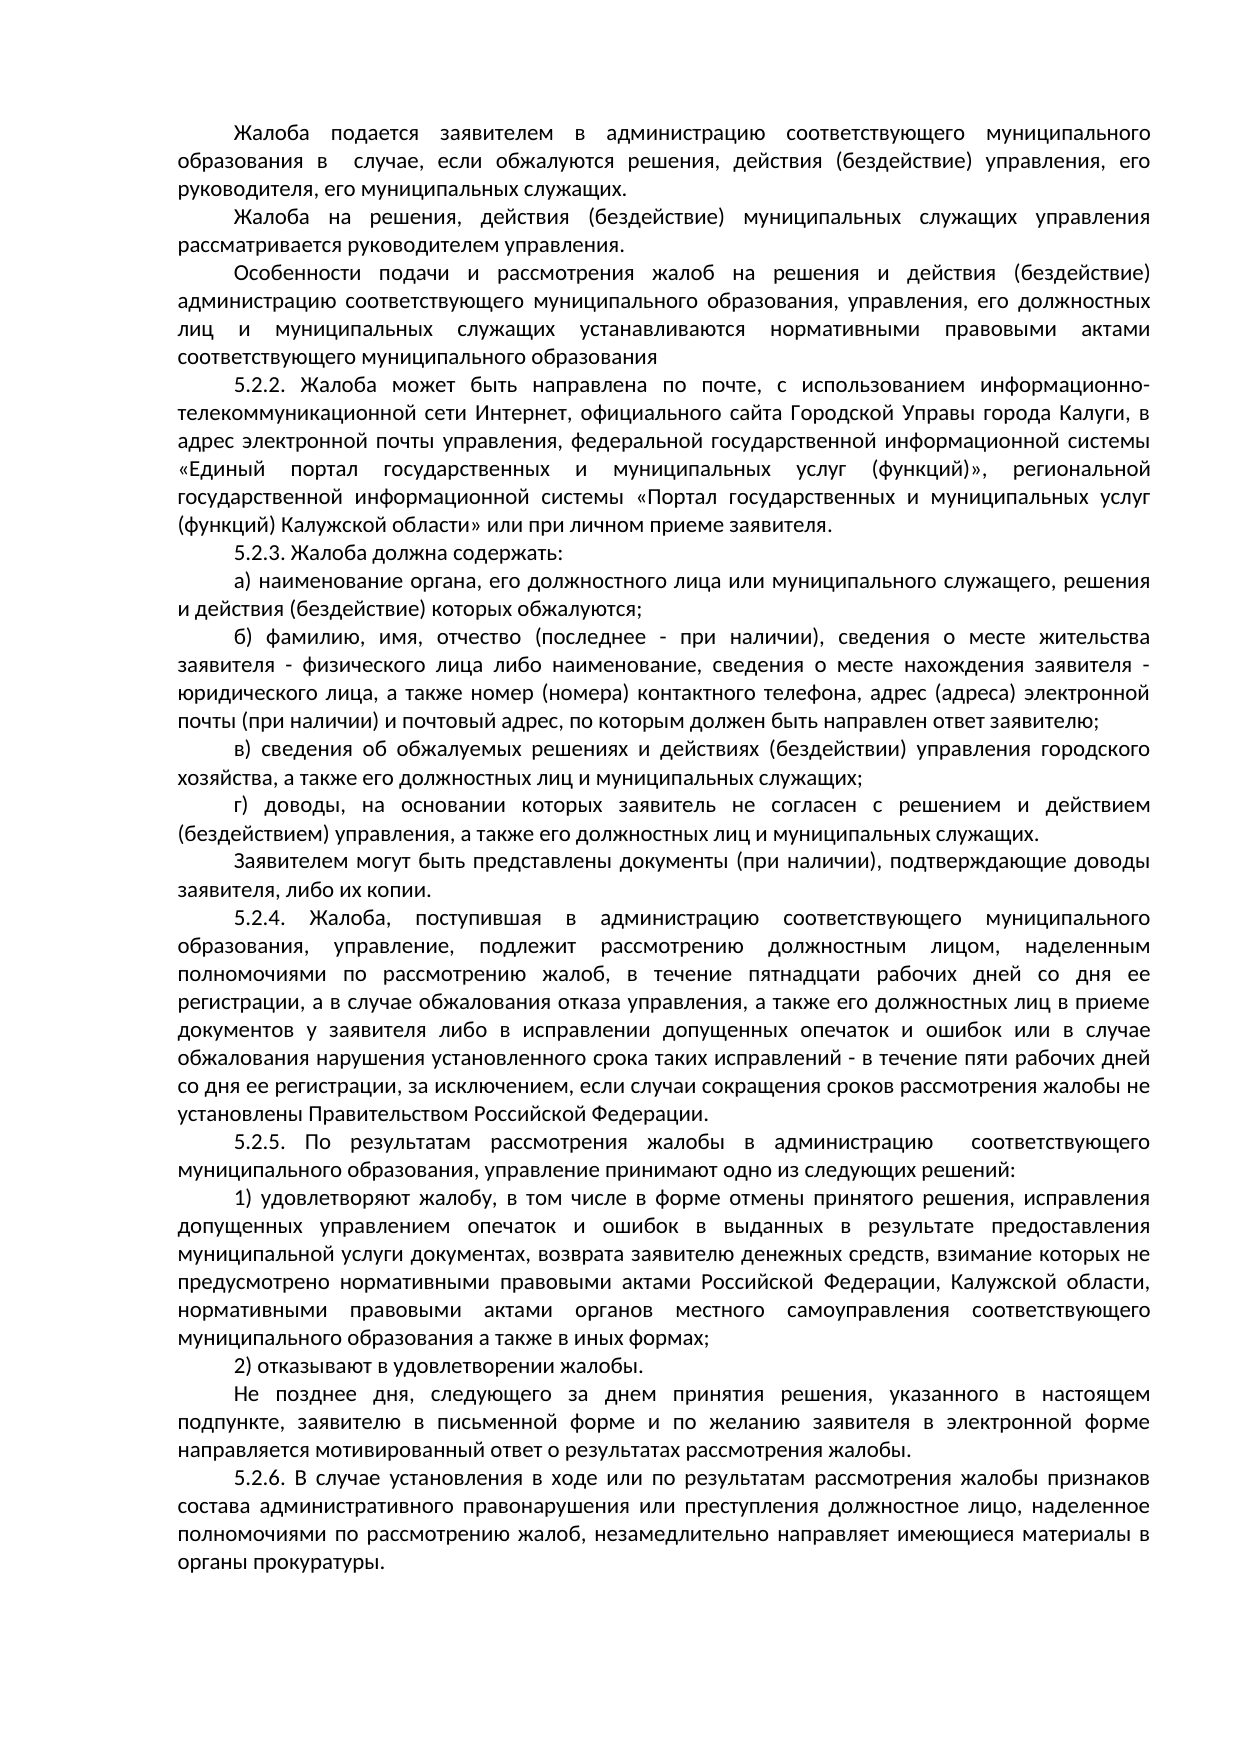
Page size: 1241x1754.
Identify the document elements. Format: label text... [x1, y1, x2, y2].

text Особенности подачи и рассмотрения жалоб на решения и действия (бездействие) администрацию соответствующего муниципального образования, управления, его должностных лиц и муниципальных служащих устанавливаются нормативными правовыми актами соответствующего муниципального образования [177, 258, 1152, 370]
text 2) отказывают в удовлетворении жалобы. [177, 1351, 1152, 1379]
text Жалоба подается заявителем в администрацию соответствующего муниципального образования в случае, если обжалуются решения, действия (бездействие) управления, его руководителя, его муниципальных служащих. [177, 118, 1152, 202]
text 5.2.2. Жалоба может быть направлена по почте, с использованием информационно-телекоммуникационной сети Интернет, официального сайта Городской Управы города Калуги, в адрес электронной почты управления, федеральной государственной информационной системы «Единый портал государственных и муниципальных услуг (функций)», региональной государственной информационной системы «Портал государственных и муниципальных услуг (функций) Калужской области» или при личном приеме заявителя. [177, 370, 1152, 538]
text б) фамилию, имя, отчество (последнее - при наличии), сведения о месте жительства заявителя - физического лица либо наименование, сведения о месте нахождения заявителя - юридического лица, а также номер (номера) контактного телефона, адрес (адреса) электронной почты (при наличии) и почтовый адрес, по которым должен быть направлен ответ заявителю; [177, 622, 1152, 734]
text 5.2.6. В случае установления в ходе или по результатам рассмотрения жалобы признаков состава административного правонарушения или преступления должностное лицо, наделенное полномочиями по рассмотрению жалоб, незамедлительно направляет имеющиеся материалы в органы прокуратуры. [177, 1463, 1152, 1575]
text Жалоба на решения, действия (бездействие) муниципальных служащих управления рассматривается руководителем управления. [177, 202, 1152, 258]
text 5.2.5. По результатам рассмотрения жалобы в администрацию соответствующего муниципального образования, управление принимают одно из следующих решений: [177, 1127, 1152, 1183]
text 5.2.4. Жалоба, поступившая в администрацию соответствующего муниципального образования, управление, подлежит рассмотрению должностным лицом, наделенным полномочиями по рассмотрению жалоб, в течение пятнадцати рабочих дней со дня ее регистрации, а в случае обжалования отказа управления, а также его должностных лиц в приеме документов у заявителя либо в исправлении допущенных опечаток и ошибок или в случае обжалования нарушения установленного срока таких исправлений - в течение пяти рабочих дней со дня ее регистрации, за исключением, если случаи сокращения сроков рассмотрения жалобы не установлены Правительством Российской Федерации. [177, 903, 1152, 1127]
text Не позднее дня, следующего за днем принятия решения, указанного в настоящем подпункте, заявителю в письменной форме и по желанию заявителя в электронной форме направляется мотивированный ответ о результатах рассмотрения жалобы. [177, 1379, 1152, 1463]
text а) наименование органа, его должностного лица или муниципального служащего, решения и действия (бездействие) которых обжалуются; [177, 566, 1152, 622]
text 5.2.3. Жалоба должна содержать: [177, 538, 1152, 566]
text в) сведения об обжалуемых решениях и действиях (бездействии) управления городского хозяйства, а также его должностных лиц и муниципальных служащих; [177, 734, 1152, 791]
text Заявителем могут быть представлены документы (при наличии), подтверждающие доводы заявителя, либо их копии. [177, 847, 1152, 903]
text г) доводы, на основании которых заявитель не согласен с решением и действием (бездействием) управления, а также его должностных лиц и муниципальных служащих. [177, 791, 1152, 847]
text 1) удовлетворяют жалобу, в том числе в форме отмены принятого решения, исправления допущенных управлением опечаток и ошибок в выданных в результате предоставления муниципальной услуги документах, возврата заявителю денежных средств, взимание которых не предусмотрено нормативными правовыми актами Российской Федерации, Калужской области, нормативными правовыми актами органов местного самоуправления соответствующего муниципального образования а также в иных формах; [177, 1183, 1152, 1351]
